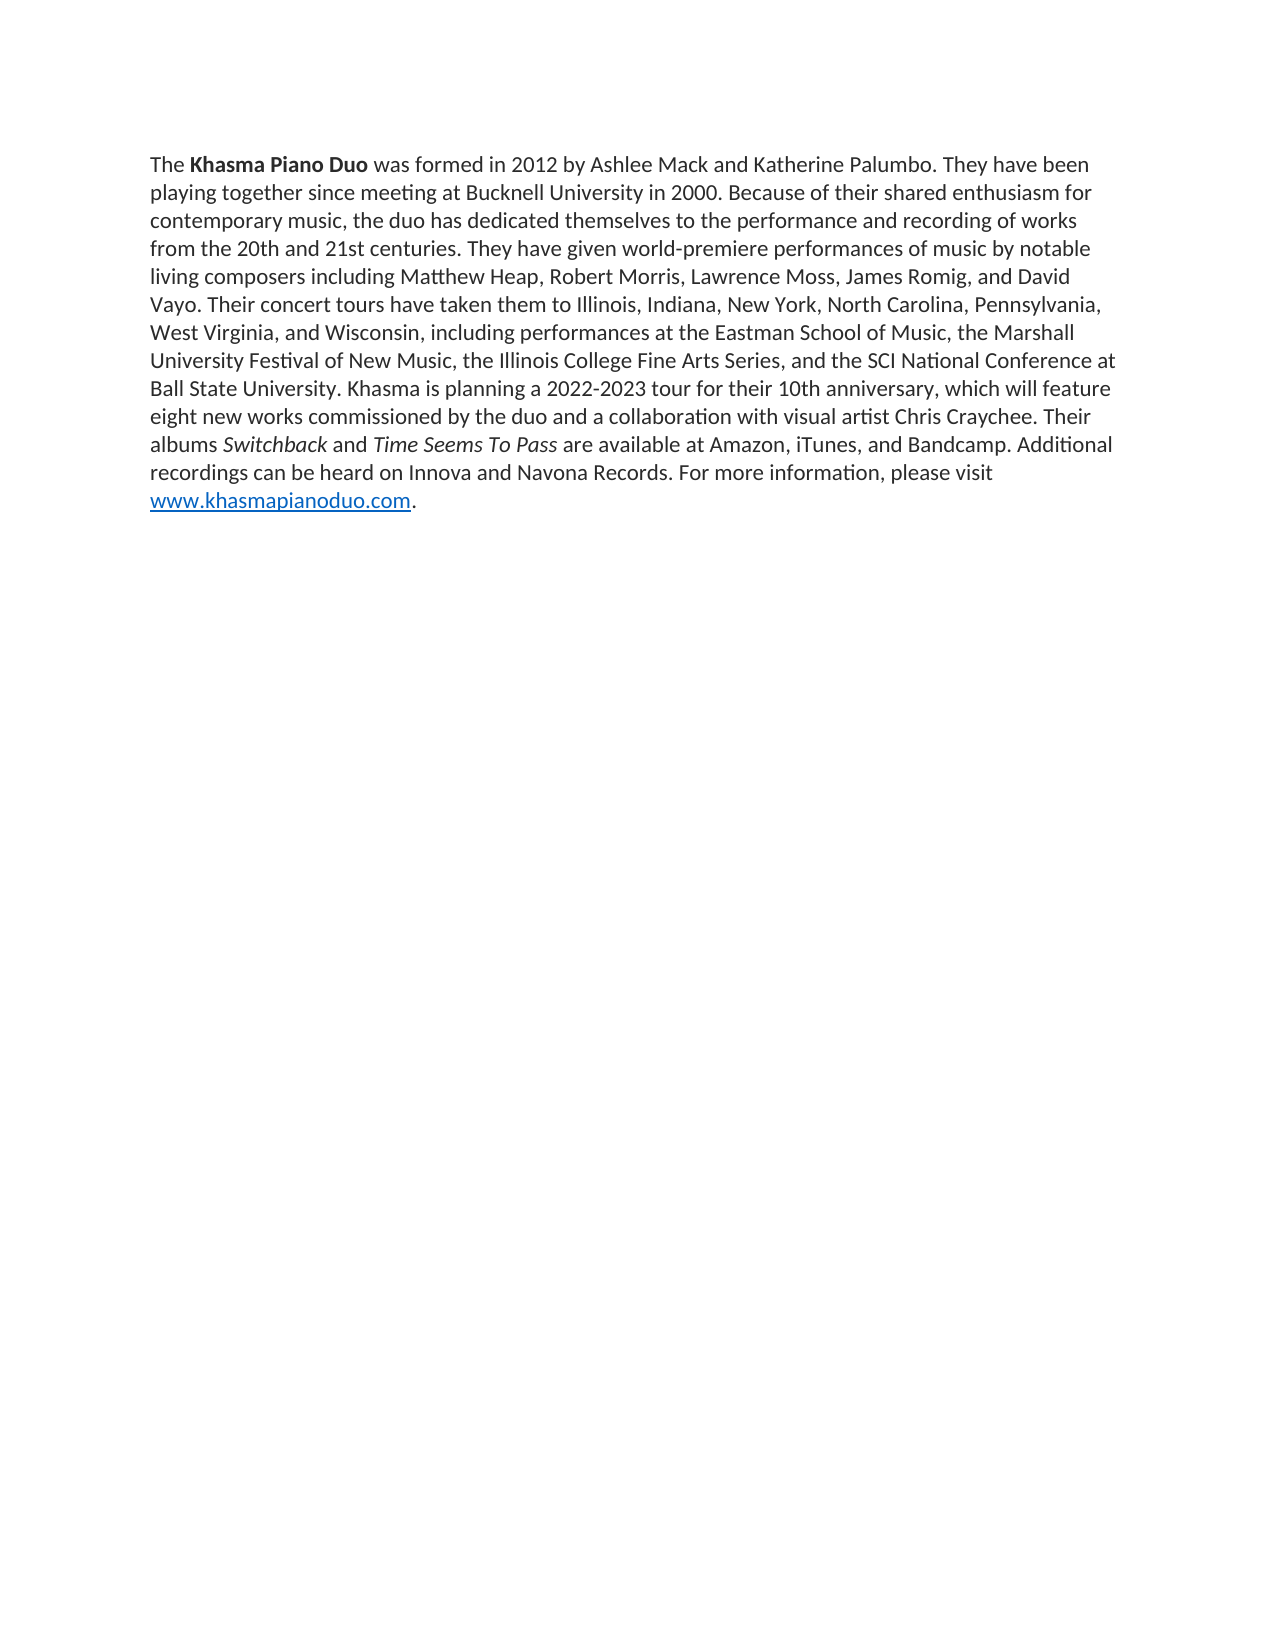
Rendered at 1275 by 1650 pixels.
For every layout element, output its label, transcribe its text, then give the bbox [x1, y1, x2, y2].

text The Khasma Piano Duo was formed in 2012 by Ashlee Mack and Katherine Palumbo. They have been playing together since meeting at Bucknell University in 2000. Because of their shared enthusiasm for contemporary music, the duo has dedicated themselves to the performance and recording of works from the 20th and 21st centuries. They have given world-premiere performances of music by notable living composers including Matthew Heap, Robert Morris, Lawrence Moss, James Romig, and David Vayo. Their concert tours have taken them to Illinois, Indiana, New York, North Carolina, Pennsylvania, West Virginia, and Wisconsin, including performances at the Eastman School of Music, the Marshall University Festival of New Music, the Illinois College Fine Arts Series, and the SCI National Conference at Ball State University. Khasma is planning a 2022-2023 tour for their 10th anniversary, which will feature eight new works commissioned by the duo and a collaboration with visual artist Chris Craychee. Their albums Switchback and Time Seems To Pass are available at Amazon, iTunes, and Bandcamp. Additional recordings can be heard on Innova and Navona Records. For more information, please visit www.khasmapianoduo.com. [150, 150, 1125, 514]
